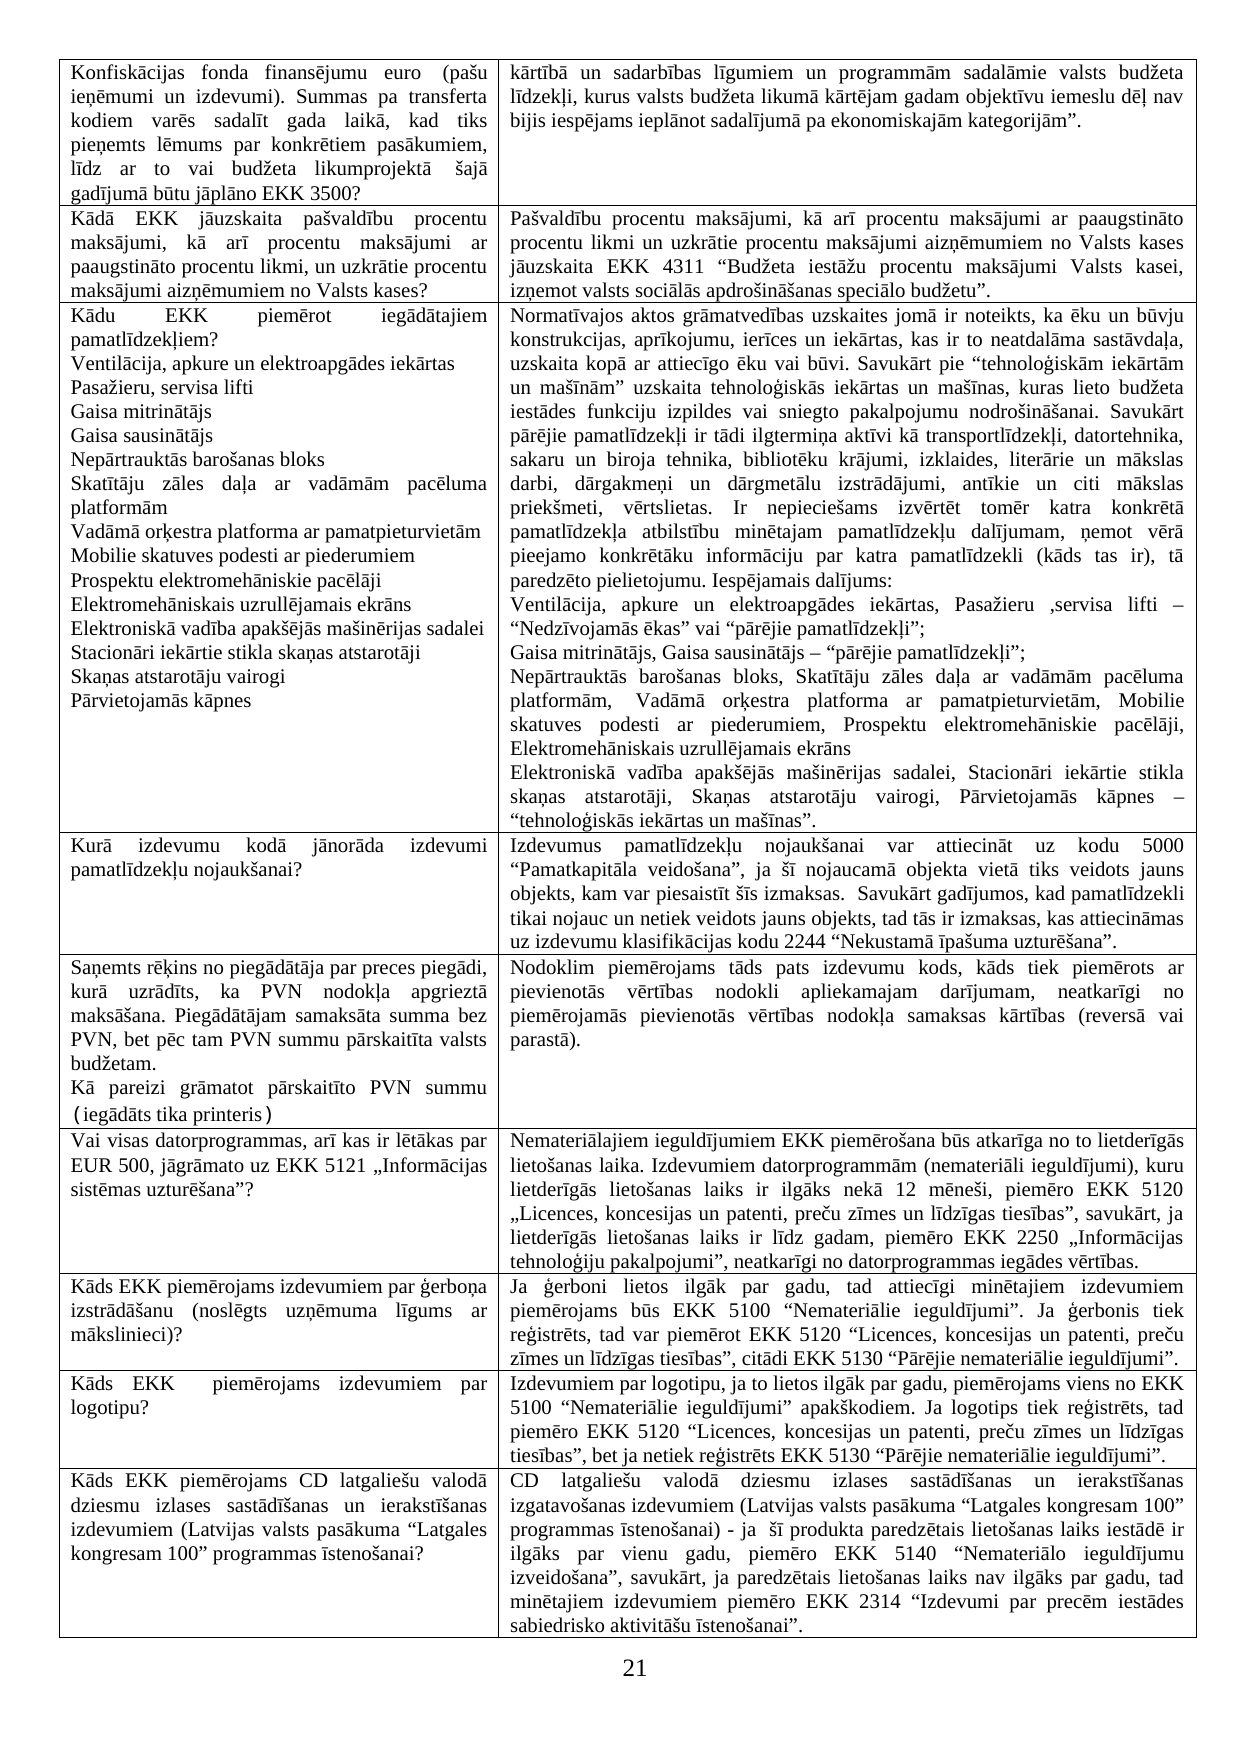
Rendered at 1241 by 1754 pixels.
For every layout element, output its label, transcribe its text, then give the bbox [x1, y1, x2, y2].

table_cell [60, 60, 498, 204]
table_cell Izdevumus pamatlīdzekļu nojaukšanai var attiecināt uz kodu 5000 “Pamatkapitāla veidošana”, ja šī nojaucamā objekta vietā tiks veidots jauns objekts, kam var piesaistīt šīs izmaksas. Savukārt gadījumos, kad pamatlīdzekli tikai nojauc un netiek veidots jauns objekts, tad tās ir izmaksas, kas attiecināmas uz izdevumu klasifikācijas kodu 2244 “Nekustamā īpašuma uzturēšana”. [499, 833, 1196, 953]
table_cell Nodoklim piemērojams tāds pats izdevumu kods, kāds tiek piemērots ar pievienotās vērtības nodokli apliekamajam darījumam, neatkarīgi no piemērojamās pievienotās vērtības nodokļa samaksas kārtības (reversā vai parastā). [499, 955, 1196, 1127]
table_cell Ja ģerboni lietos ilgāk par gadu, tad attiecīgi minētajiem izdevumiem piemērojams būs EKK 5100 “Nemateriālie ieguldījumi”. Ja ģerbonis tiek reģistrēts, tad var piemērot EKK 5120 “Licences, koncesijas un patenti, preču zīmes un līdzīgas tiesības”, citādi EKK 5130 “Pārējie nemateriālie ieguldījumi”. [499, 1274, 1196, 1370]
table_cell Kurā izdevumu kodā jānorāda izdevumi pamatlīdzekļu nojaukšanai? [60, 833, 498, 953]
table_cell CD latgaliešu valodā dziesmu izlases sastādīšanas un ierakstīšanas izgatavošanas izdevumiem (Latvijas valsts pasākuma “Latgales kongresam 100” programmas īstenošanai) - ja šī produkta paredzētais lietošanas laiks iestādē ir ilgāks par vienu gadu, piemēro EKK 5140 “Nemateriālo ieguldījumu izveidošana”, savukārt, ja paredzētais lietošanas laiks nav ilgāks par gadu, tad minētajiem izdevumiem piemēro EKK 2314 “Izdevumi par precēm iestādes sabiedrisko aktivitāšu īstenošanai”. [499, 1469, 1196, 1637]
table_cell Saņemts rēķins no piegādātāja par preces piegādi, kurā uzrādīts, ka PVN nodokļa apgrieztā maksāšana. Piegādātājam samaksāta summa bez PVN, bet pēc tam PVN summu pārskaitīta valsts budžetam. Kā pareizi grāmatot pārskaitīto PVN summu (iegādāts tika printeris) [60, 955, 498, 1127]
table_cell Kādā EKK jāuzskaita pašvaldību procentu maksājumi, kā arī procentu maksājumi ar paaugstināto procentu likmi, un uzkrātie procentu maksājumi aizņēmumiem no Valsts kases? [60, 206, 498, 302]
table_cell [499, 60, 1196, 204]
table_cell Izdevumiem par logotipu, ja to lietos ilgāk par gadu, piemērojams viens no EKK 5100 “Nemateriālie ieguldījumi” apakškodiem. Ja logotips tiek reģistrēts, tad piemēro EKK 5120 “Licences, koncesijas un patenti, preču zīmes un līdzīgas tiesības”, bet ja netiek reģistrēts EKK 5130 “Pārējie nemateriālie ieguldījumi”. [499, 1371, 1196, 1467]
table_cell Kāds EKK piemērojams izdevumiem par ģerboņa izstrādāšanu (noslēgts uzņēmuma līgums ar mākslinieci)? [60, 1274, 498, 1370]
table_cell Vai visas datorprogrammas, arī kas ir lētākas par EUR 500, jāgrāmato uz EKK 5121 „Informācijas sistēmas uzturēšana”? [60, 1129, 498, 1273]
table_cell Pašvaldību procentu maksājumi, kā arī procentu maksājumi ar paaugstināto procentu likmi un uzkrātie procentu maksājumi aizņēmumiem no Valsts kases jāuzskaita EKK 4311 “Budžeta iestāžu procentu maksājumi Valsts kasei, izņemot valsts sociālās apdrošināšanas speciālo budžetu”. [499, 206, 1196, 302]
table_cell Normatīvajos aktos grāmatvedības uzskaites jomā ir noteikts, ka ēku un būvju konstrukcijas, aprīkojumu, ierīces un iekārtas, kas ir to neatdalāma sastāvdaļa, uzskaita kopā ar attiecīgo ēku vai būvi. Savukārt pie “tehnoloģiskām iekārtām un mašīnām” uzskaita tehnoloģiskās iekārtas un mašīnas, kuras lieto budžeta iestādes funkciju izpildes vai sniegto pakalpojumu nodrošināšanai. Savukārt pārējie pamatlīdzekļi ir tādi ilgtermiņa aktīvi kā transportlīdzekļi, datortehnika, sakaru un biroja tehnika, bibliotēku krājumi, izklaides, literārie un mākslas darbi, dārgakmeņi un dārgmetālu izstrādājumi, antīkie un citi mākslas priekšmeti, vērtslietas. Ir nepieciešams izvērtēt tomēr katra konkrētā pamatlīdzekļa atbilstību minētajam pamatlīdzekļu dalījumam, ņemot vērā pieejamo konkrētāku informāciju par katra pamatlīdzekli (kāds tas ir), tā paredzēto pielietojumu. Iespējamais dalījums: Ventilācija, apkure un elektroapgādes iekārtas, Pasažieru ,servisa lifti – “Nedzīvojamās ēkas” vai “pārējie pamatlīdzekļi”; Gaisa mitrinātājs, Gaisa sausinātājs – “pārējie pamatlīdzekļi”; Nepārtrauktās barošanas bloks, Skatītāju zāles daļa ar vadāmām pacēluma platformām, Vadāmā orķestra platforma ar pamatpieturvietām, Mobilie skatuves podesti ar piederumiem, Prospektu elektromehāniskie pacēlāji, Elektromehāniskais uzrullējamais ekrāns Elektroniskā vadība apakšējās mašinērijas sadalei, Stacionāri iekārtie stikla skaņas atstarotāji, Skaņas atstarotāju vairogi, Pārvietojamās kāpnes – “tehnoloģiskās iekārtas un mašīnas”. [499, 303, 1196, 832]
table_cell Nemateriālajiem ieguldījumiem EKK piemērošana būs atkarīga no to lietderīgās lietošanas laika. Izdevumiem datorprogrammām (nemateriāli ieguldījumi), kuru lietderīgās lietošanas laiks ir ilgāks nekā 12 mēneši, piemēro EKK 5120 „Licences, koncesijas un patenti, preču zīmes un līdzīgas tiesības”, savukārt, ja lietderīgās lietošanas laiks ir līdz gadam, piemēro EKK 2250 „Informācijas tehnoloģiju pakalpojumi”, neatkarīgi no datorprogrammas iegādes vērtības. [499, 1129, 1196, 1273]
table_cell Kāds EKK piemērojams CD latgaliešu valodā dziesmu izlases sastādīšanas un ierakstīšanas izdevumiem (Latvijas valsts pasākuma “Latgales kongresam 100” programmas īstenošanai? [60, 1469, 498, 1637]
table_cell Kādu EKK piemērot iegādātajiem pamatlīdzekļiem? Ventilācija, apkure un elektroapgādes iekārtas Pasažieru, servisa lifti Gaisa mitrinātājs Gaisa sausinātājs Nepārtrauktās barošanas bloks Skatītāju zāles daļa ar vadāmām pacēluma platformām Vadāmā orķestra platforma ar pamatpieturvietām Mobilie skatuves podesti ar piederumiem Prospektu elektromehāniskie pacēlāji Elektromehāniskais uzrullējamais ekrāns Elektroniskā vadība apakšējās mašinērijas sadalei Stacionāri iekārtie stikla skaņas atstarotāji Skaņas atstarotāju vairogi Pārvietojamās kāpnes [60, 303, 498, 832]
table_cell Kāds EKK piemērojams izdevumiem par logotipu? [60, 1371, 498, 1467]
